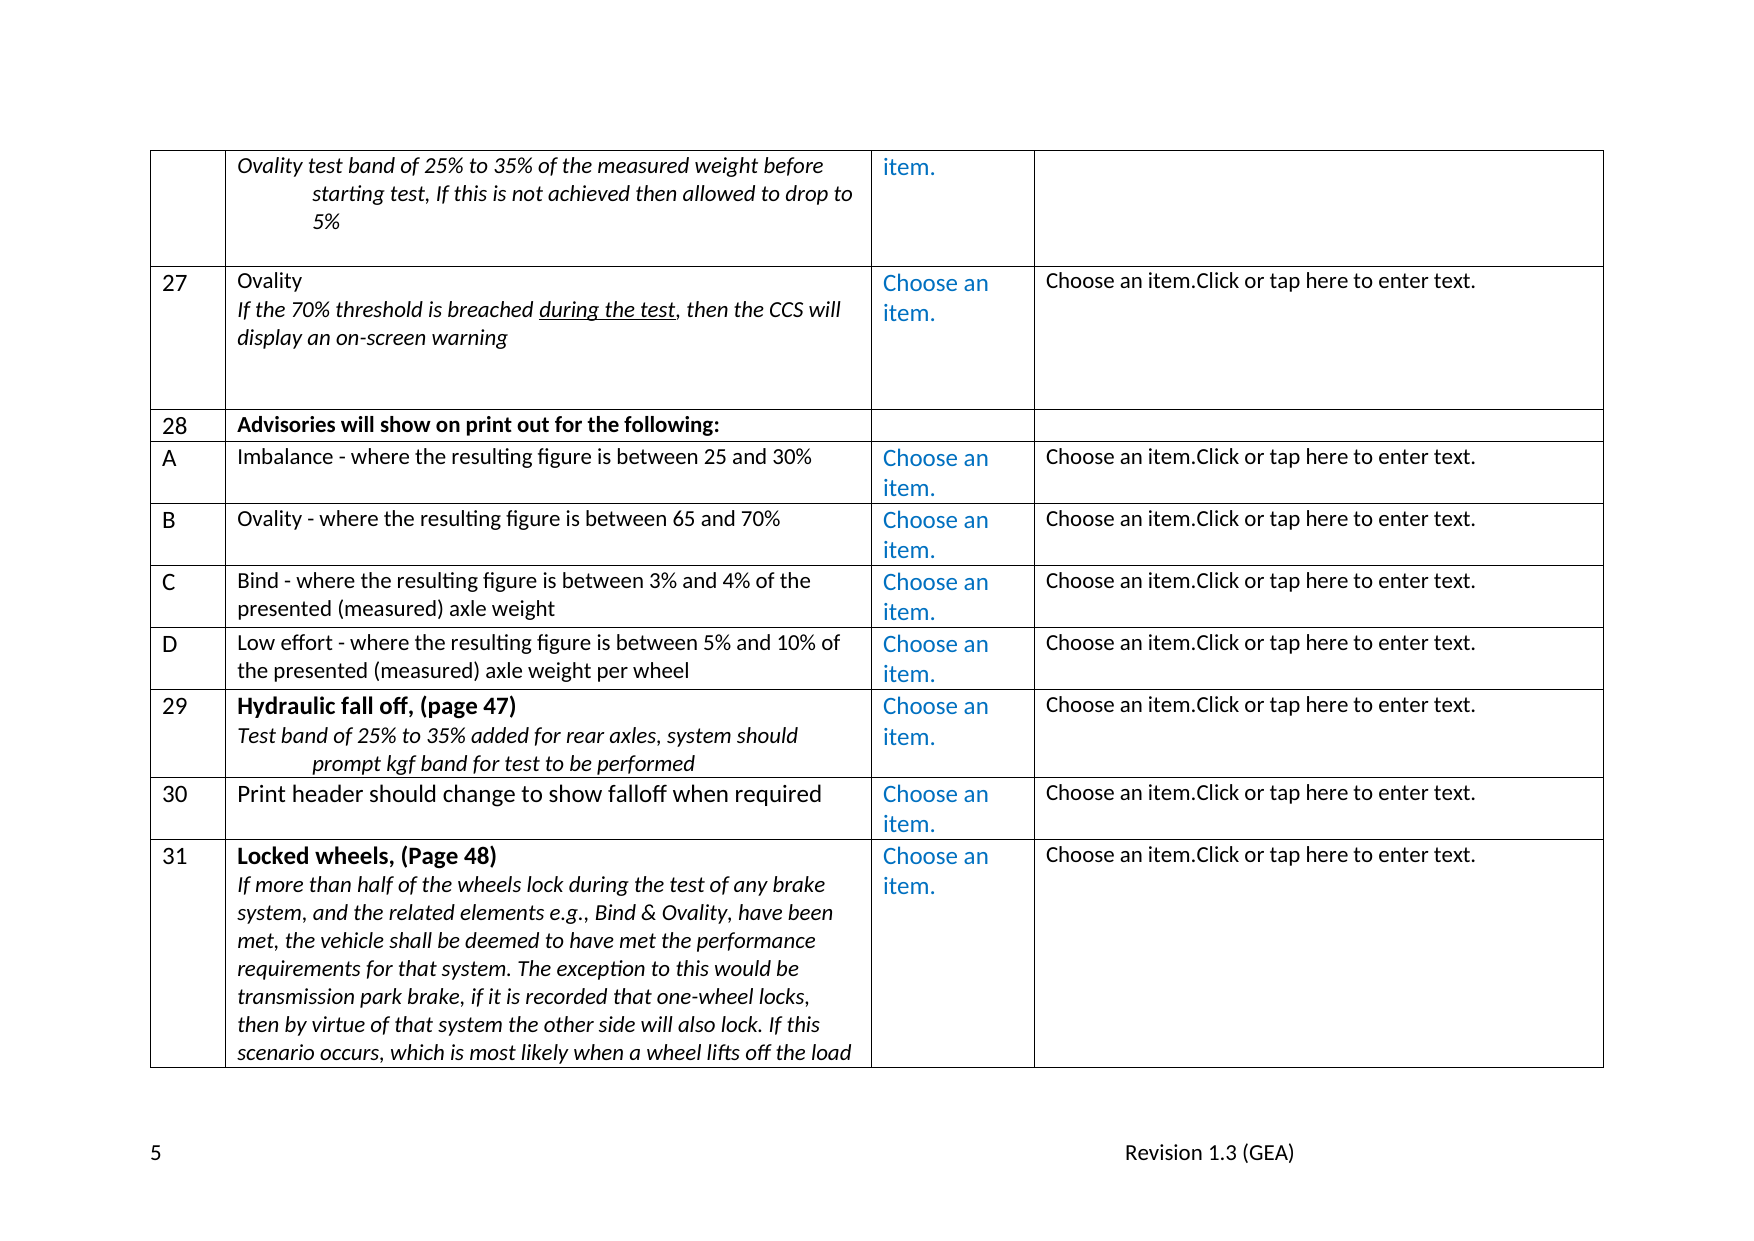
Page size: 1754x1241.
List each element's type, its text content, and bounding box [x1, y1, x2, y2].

table_cell 31 [151, 840, 225, 1067]
table_cell Ovality - where the resulting figure is between 65 and 70% [226, 504, 871, 565]
table_cell [872, 410, 1034, 441]
table_cell D [151, 628, 225, 689]
table_cell 26 [151, 151, 225, 266]
table_cell 30 [151, 778, 225, 839]
table_cell Hydraulic fall off, (page 47) Test band of 25% to 35% added for rear axles, system should prompt kgf band for test to be performed [226, 690, 871, 777]
table_cell Advisories will show on print out for the following: [226, 410, 871, 441]
table_cell B [151, 504, 225, 565]
table_cell 28 [151, 410, 225, 441]
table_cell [226, 840, 871, 1067]
table_cell 29 [151, 690, 225, 777]
table_cell Imbalance - where the resulting figure is between 25 and 30% [226, 442, 871, 503]
table_cell [1035, 410, 1603, 441]
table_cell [226, 151, 871, 266]
table_cell Print header should change to show falloff when required [226, 778, 871, 839]
table_cell C [151, 566, 225, 627]
table_cell Bind - where the resulting figure is between 3% and 4% of the presented (measured) axle weight [226, 566, 871, 627]
table_cell A [151, 442, 225, 503]
table_cell Ovality If the 70% threshold is breached during the test, then the CCS will display an on-screen warning [226, 267, 871, 409]
table_cell Low effort - where the resulting figure is between 5% and 10% of the presented (measured) axle weight per wheel [226, 628, 871, 689]
table_cell 27 [151, 267, 225, 409]
